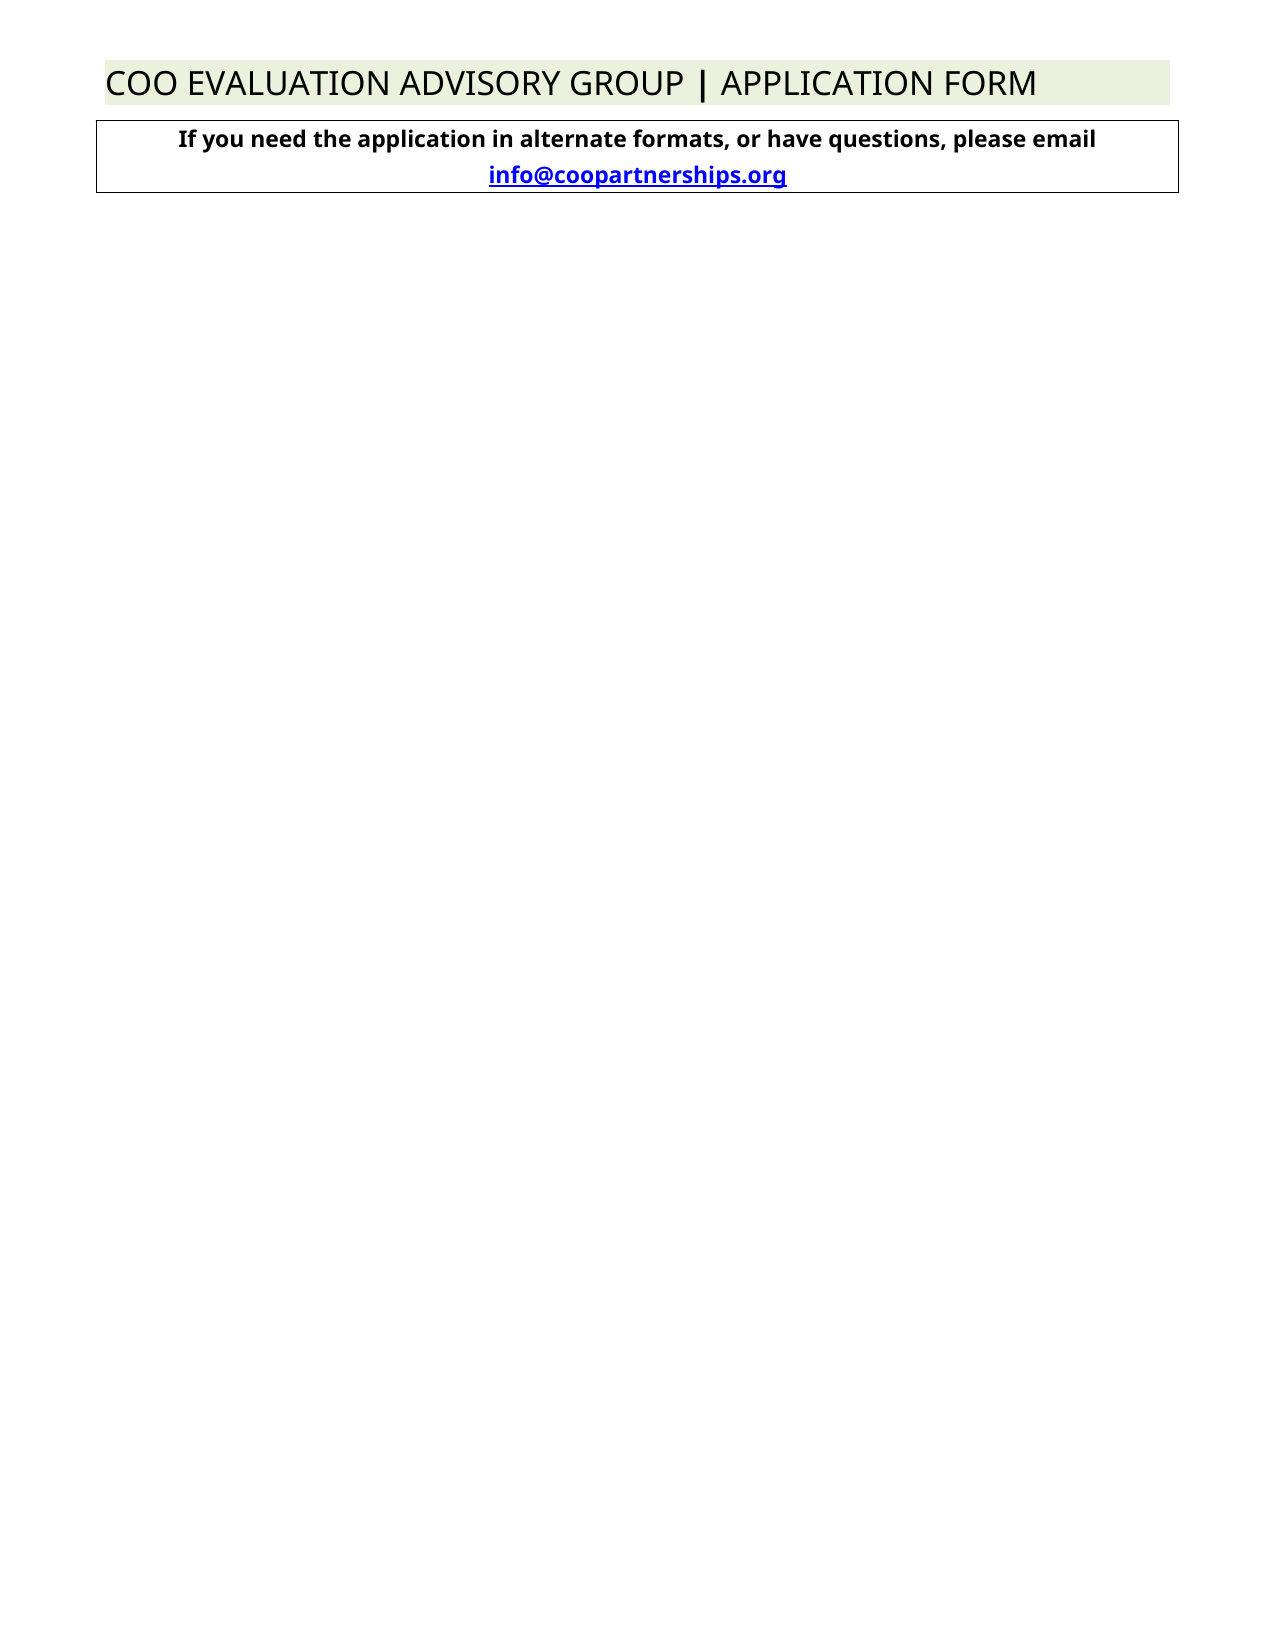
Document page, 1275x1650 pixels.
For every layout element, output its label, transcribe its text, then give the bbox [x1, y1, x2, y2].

text If you need the application in alternate formats, or have questions, please email info@coopartnerships.org [97, 121, 1178, 192]
